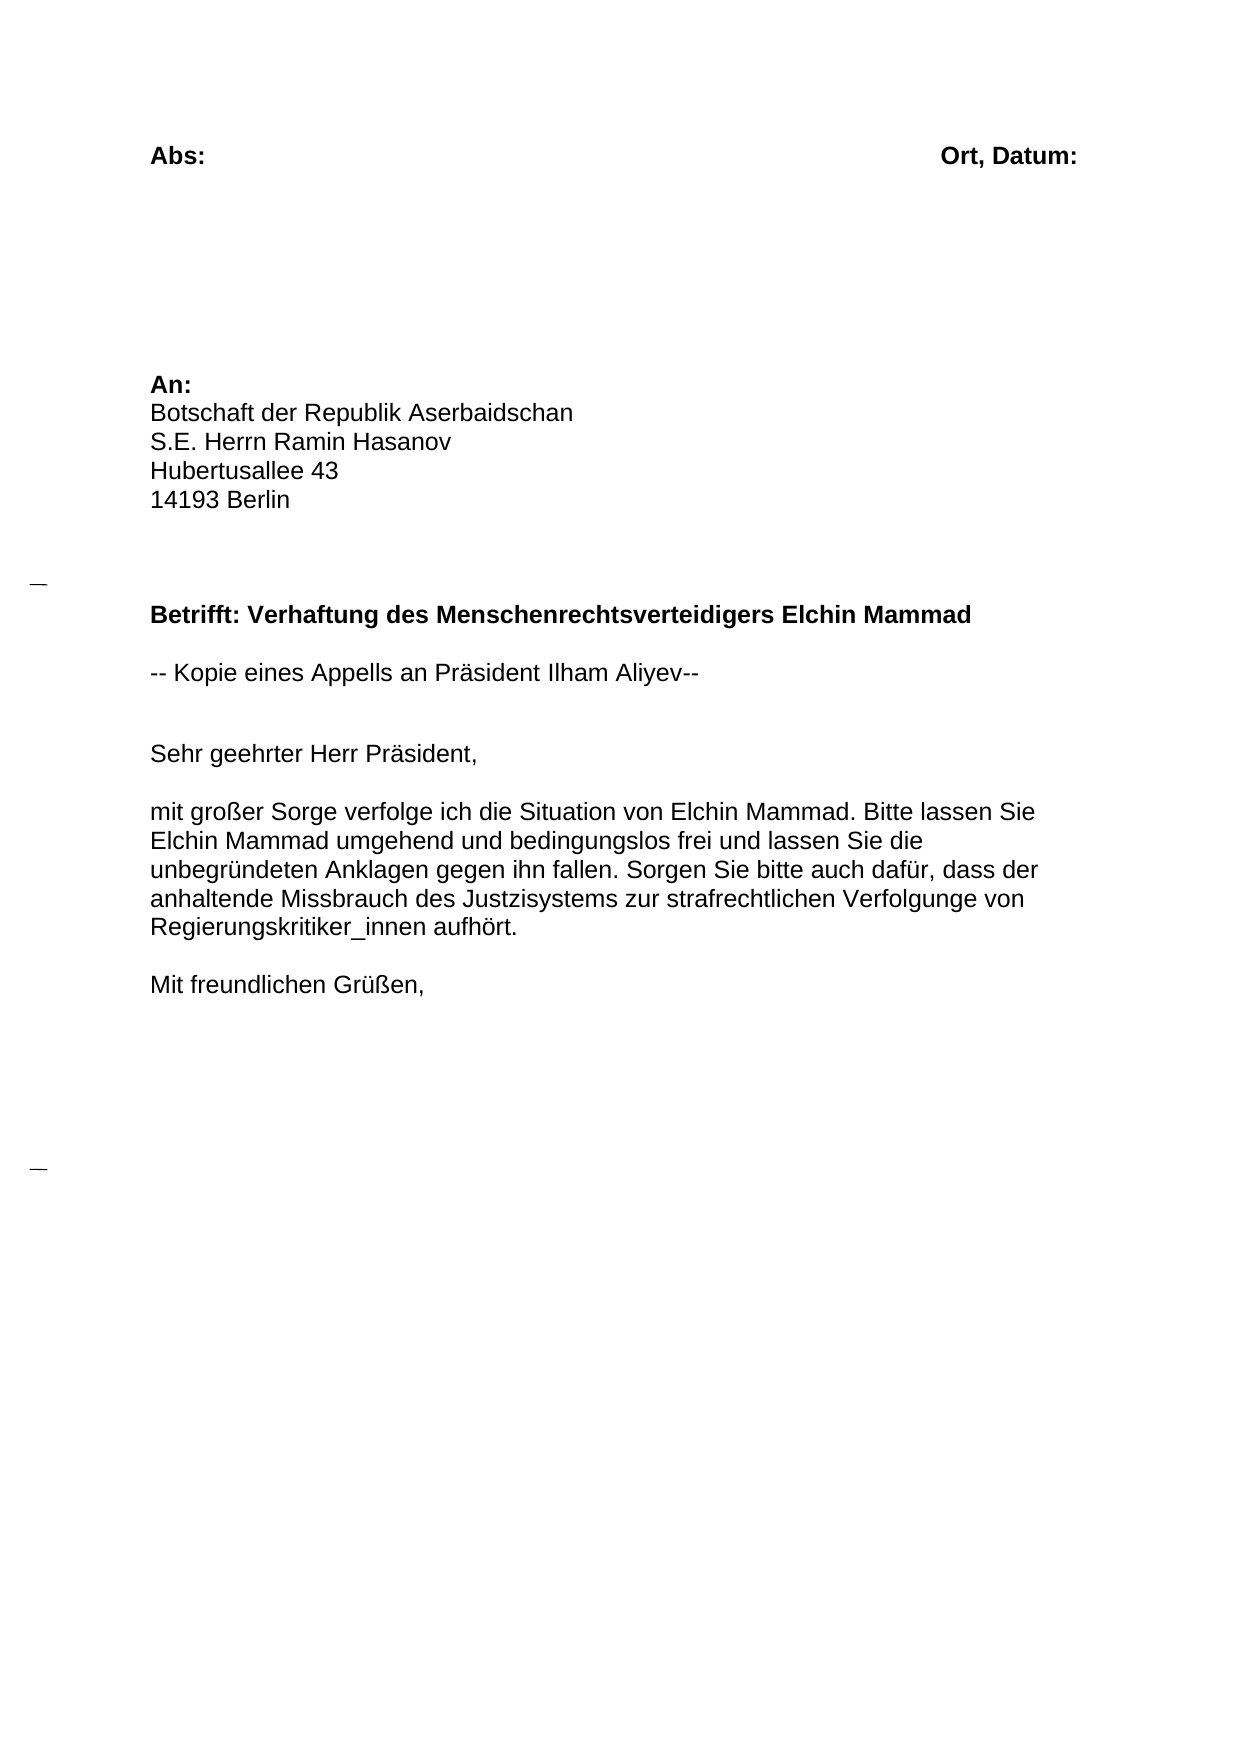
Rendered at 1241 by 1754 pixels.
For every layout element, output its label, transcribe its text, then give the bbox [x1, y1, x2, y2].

text Sehr geehrter Herr Präsident, [150, 739, 1090, 768]
text Betrifft: Verhaftung des Menschenrechtsverteidigers Elchin Mammad [150, 599, 1090, 628]
text Mit freundlichen Grüßen, [150, 970, 1090, 999]
text -- Kopie eines Appells an Präsident Ilham Aliyev-- [150, 657, 1090, 710]
text mit großer Sorge verfolge ich die Situation von Elchin Mammad. Bitte lassen Sie Elchin Mammad umgehend und bedingungslos frei und lassen Sie die unbegründeten Anklagen gegen ihn fallen. Sorgen Sie bitte auch dafür, dass der anhaltende Missbrauch des Justzisystems zur strafrechtlichen Verfolgunge von Regierungskritiker_innen aufhört. [150, 797, 1090, 941]
text Abs: Ort, Datum: [150, 141, 1090, 170]
text An: Botschaft der Republik Aserbaidschan S.E. Herrn Ramin Hasanov Hubertusallee 43 14193 Berlin [150, 369, 1090, 513]
